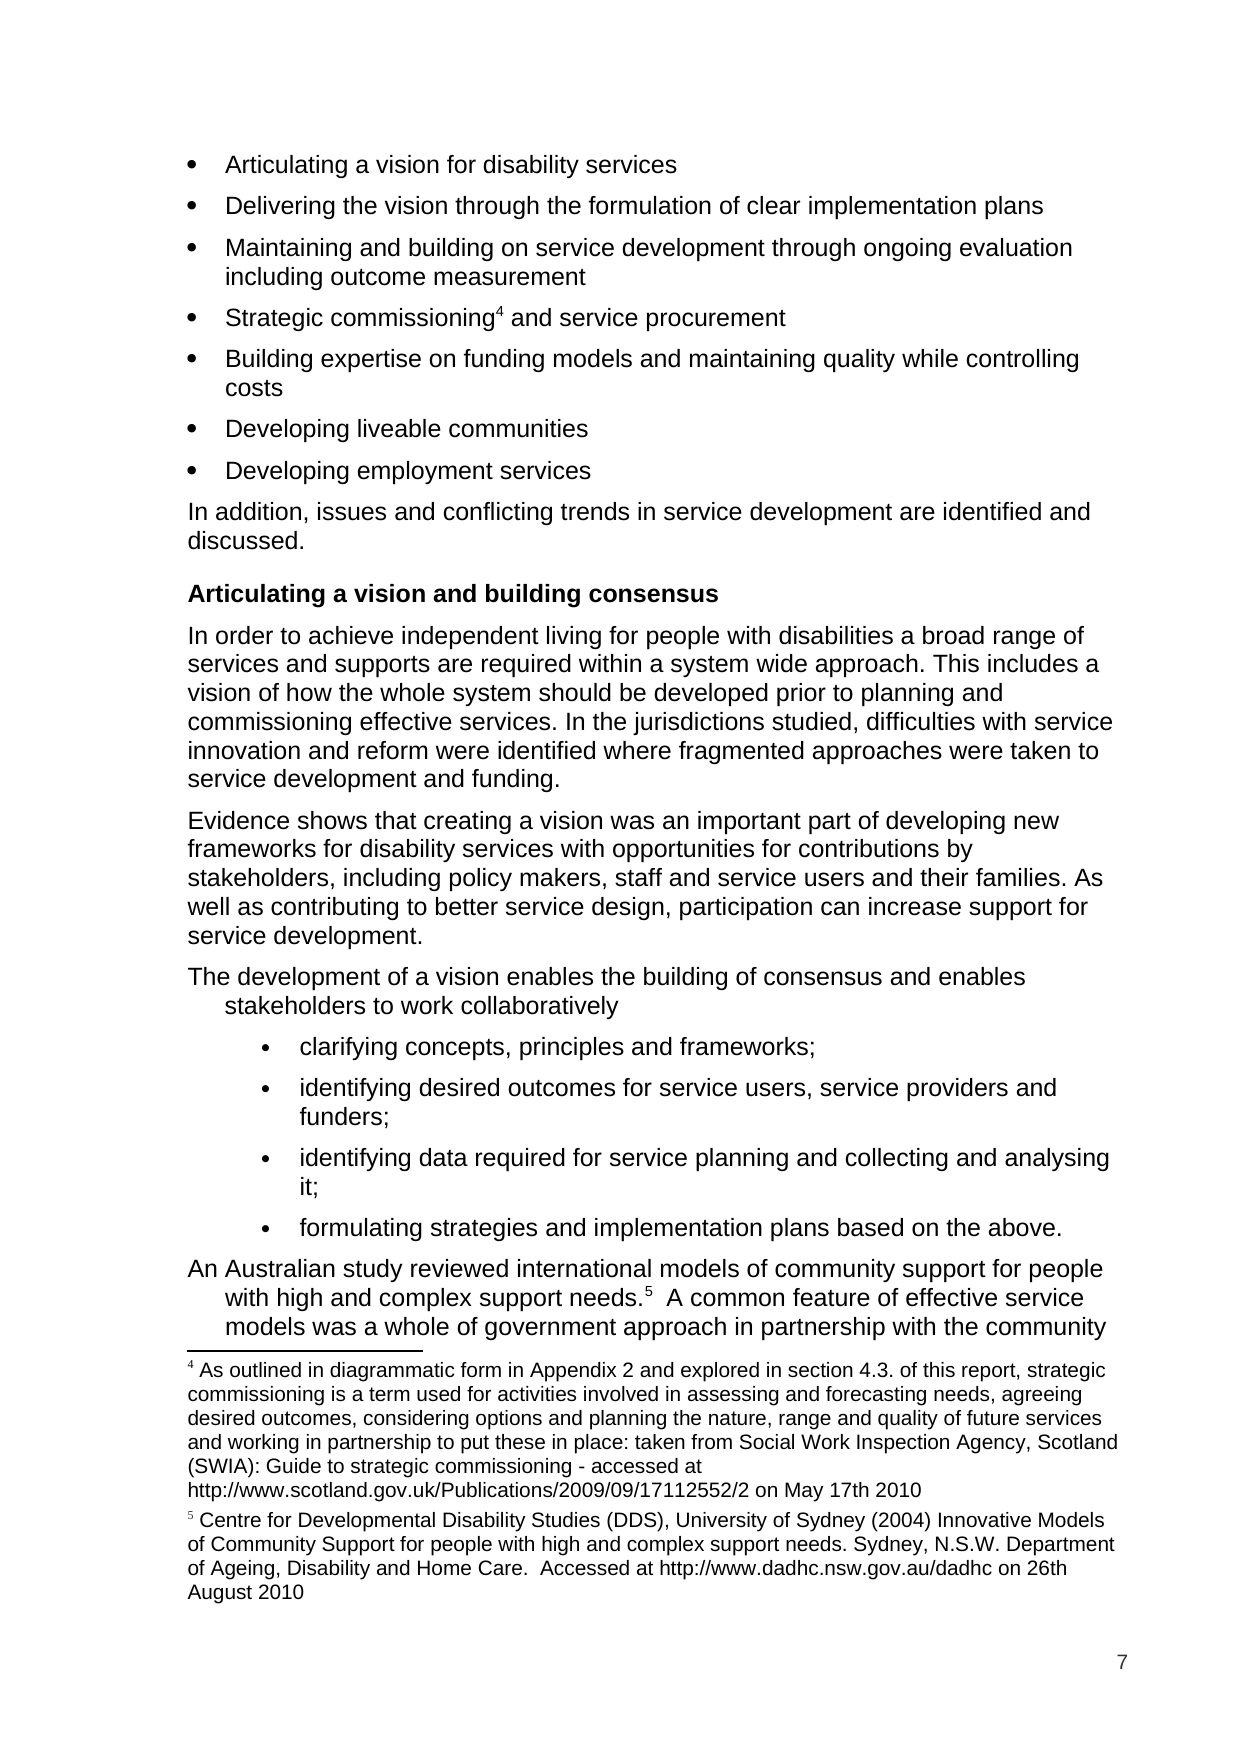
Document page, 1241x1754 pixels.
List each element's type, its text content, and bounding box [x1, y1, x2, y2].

list Developing employment services [187, 456, 1124, 484]
list identifying data required for service planning and collecting and analysing it; [262, 1143, 1128, 1201]
list identifying desired outcomes for service users, service providers and funders; [262, 1073, 1128, 1131]
list clarifying concepts, principles and frameworks; [262, 1032, 1128, 1061]
list formulating strategies and implementation plans based on the above. [262, 1213, 1128, 1242]
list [187, 1254, 1128, 1341]
list The development of a vision enables the building of consensus and enables stakeholders to work collaboratively [187, 962, 1128, 1019]
list Evidence shows that creating a vision was an important part of developing new frameworks for disability services with opportunities for contributions by stakeholders, including policy makers, staff and service users and their families. As well as contributing to better service design, participation can increase support for service development. [187, 806, 1128, 949]
list Developing liveable communities [187, 414, 1124, 443]
list In addition, issues and conflicting trends in service development are identified and discussed. [187, 497, 1124, 554]
list Building expertise on funding models and maintaining quality while controlling costs [187, 344, 1124, 402]
list Strategic commissioning and service procurement [187, 303, 1124, 332]
list Delivering the vision through the formulation of clear implementation plans [187, 191, 1124, 220]
list Articulating a vision for disability services [187, 150, 1124, 179]
list Maintaining and building on service development through ongoing evaluation including outcome measurement [187, 233, 1124, 290]
subtitle Articulating a vision and building consensus [187, 579, 1128, 608]
list In order to achieve independent living for people with disabilities a broad range of services and supports are required within a system wide approach. This includes a vision of how the whole system should be developed prior to planning and commissioning effective services. In the jurisdictions studied, difficulties with service innovation and reform were identified where fragmented approaches were taken to service development and funding. [187, 621, 1128, 793]
